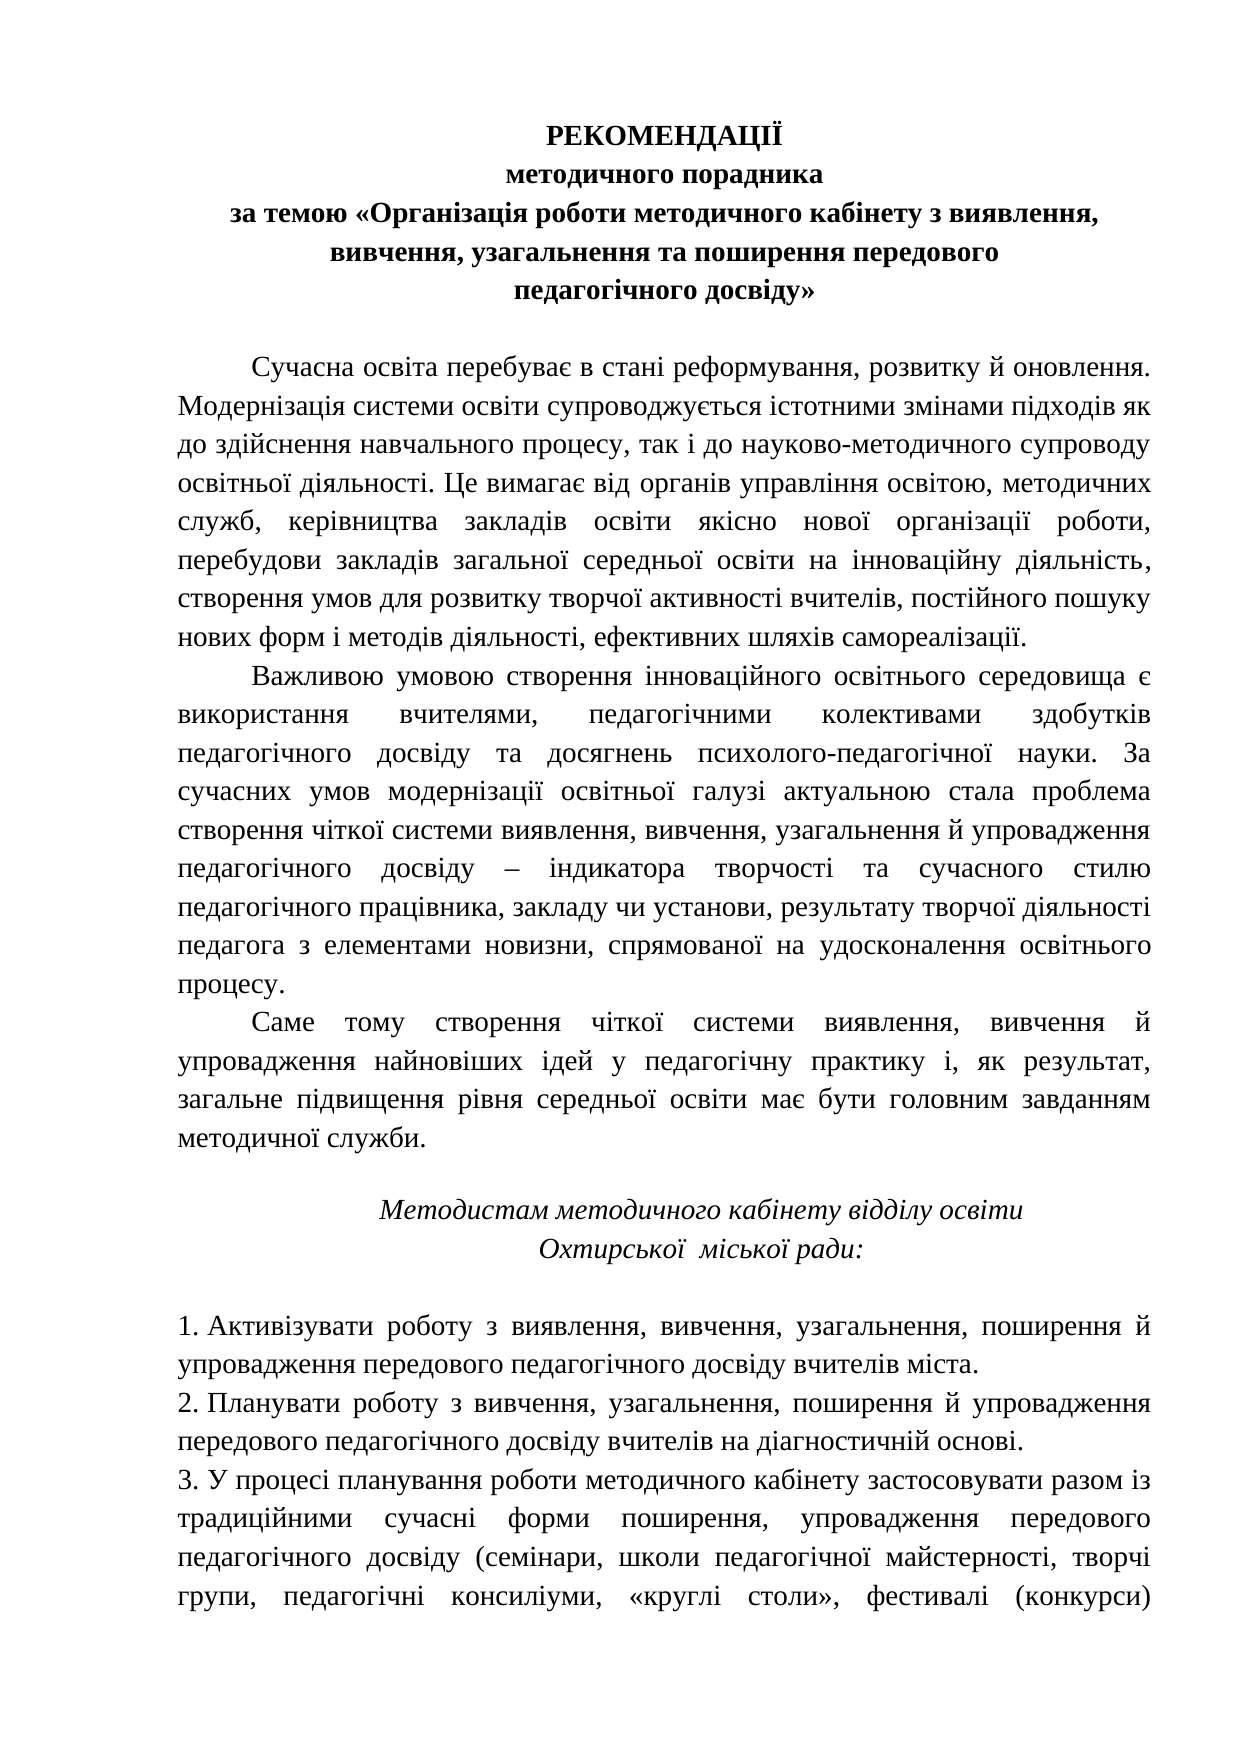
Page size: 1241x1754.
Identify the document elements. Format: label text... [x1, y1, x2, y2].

text Методистам методичного кабінету відділу освіти [177, 1192, 1152, 1226]
text за темою «Організація роботи методичного кабінету з виявлення, вивчення, узагальнення та поширення передового [177, 195, 1152, 267]
list Планувати роботу з вивчення, узагальнення, поширення й упровадження передового педагогічного досвіду вчителів на діагностичній основі. [177, 1385, 1152, 1457]
text Саме тому створення чіткої системи виявлення, вивчення й упровадження найновіших ідей у педагогічну практику і, як результат, загальне підвищення рівня середньої освіти має бути головним завданням методичної служби. [177, 1004, 1152, 1154]
text Важливою умовою створення інноваційного освітнього середовища є використання вчителями, педагогічними колективами здобутків педагогічного досвіду та досягнень психолого-педагогічної науки. За сучасних умов модернізації освітньої галузі актуальною стала проблема створення чіткої системи виявлення, вивчення, узагальнення й упровадження педагогічного досвіду – індикатора творчості та сучасного стилю педагогічного працівника, закладу чи установи, результату творчої діяльності педагога з елементами новизни, спрямованої на удосконалення освітнього процесу. [177, 658, 1152, 999]
text педагогічного досвіду» [177, 272, 1152, 306]
list Активізувати роботу з виявлення, вивчення, узагальнення, поширення й упровадження передового педагогічного досвіду вчителів міста. [177, 1308, 1152, 1380]
text Сучасна освіта перебуває в стані реформування, розвитку й оновлення. Модернізація системи освіти супроводжується істотними змінами підходів як до здійснення навчального процесу, так і до науково-методичного супроводу освітньої діяльності. Це вимагає від органів управління освітою, методичних служб, керівництва закладів освіти якісно нової організації роботи, перебудови закладів загальної середньої освіти на інноваційну діяльність, створення умов для розвитку творчої активності вчителів, постійного пошуку нових форм і методів діяльності, ефективних шляхів самореалізації. [177, 349, 1152, 653]
text РЕКОМЕНДАЦІЇ [177, 118, 1152, 152]
text методичного порадника [177, 157, 1152, 190]
text Охтирської міської ради: [177, 1231, 1152, 1264]
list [177, 1462, 1152, 1611]
